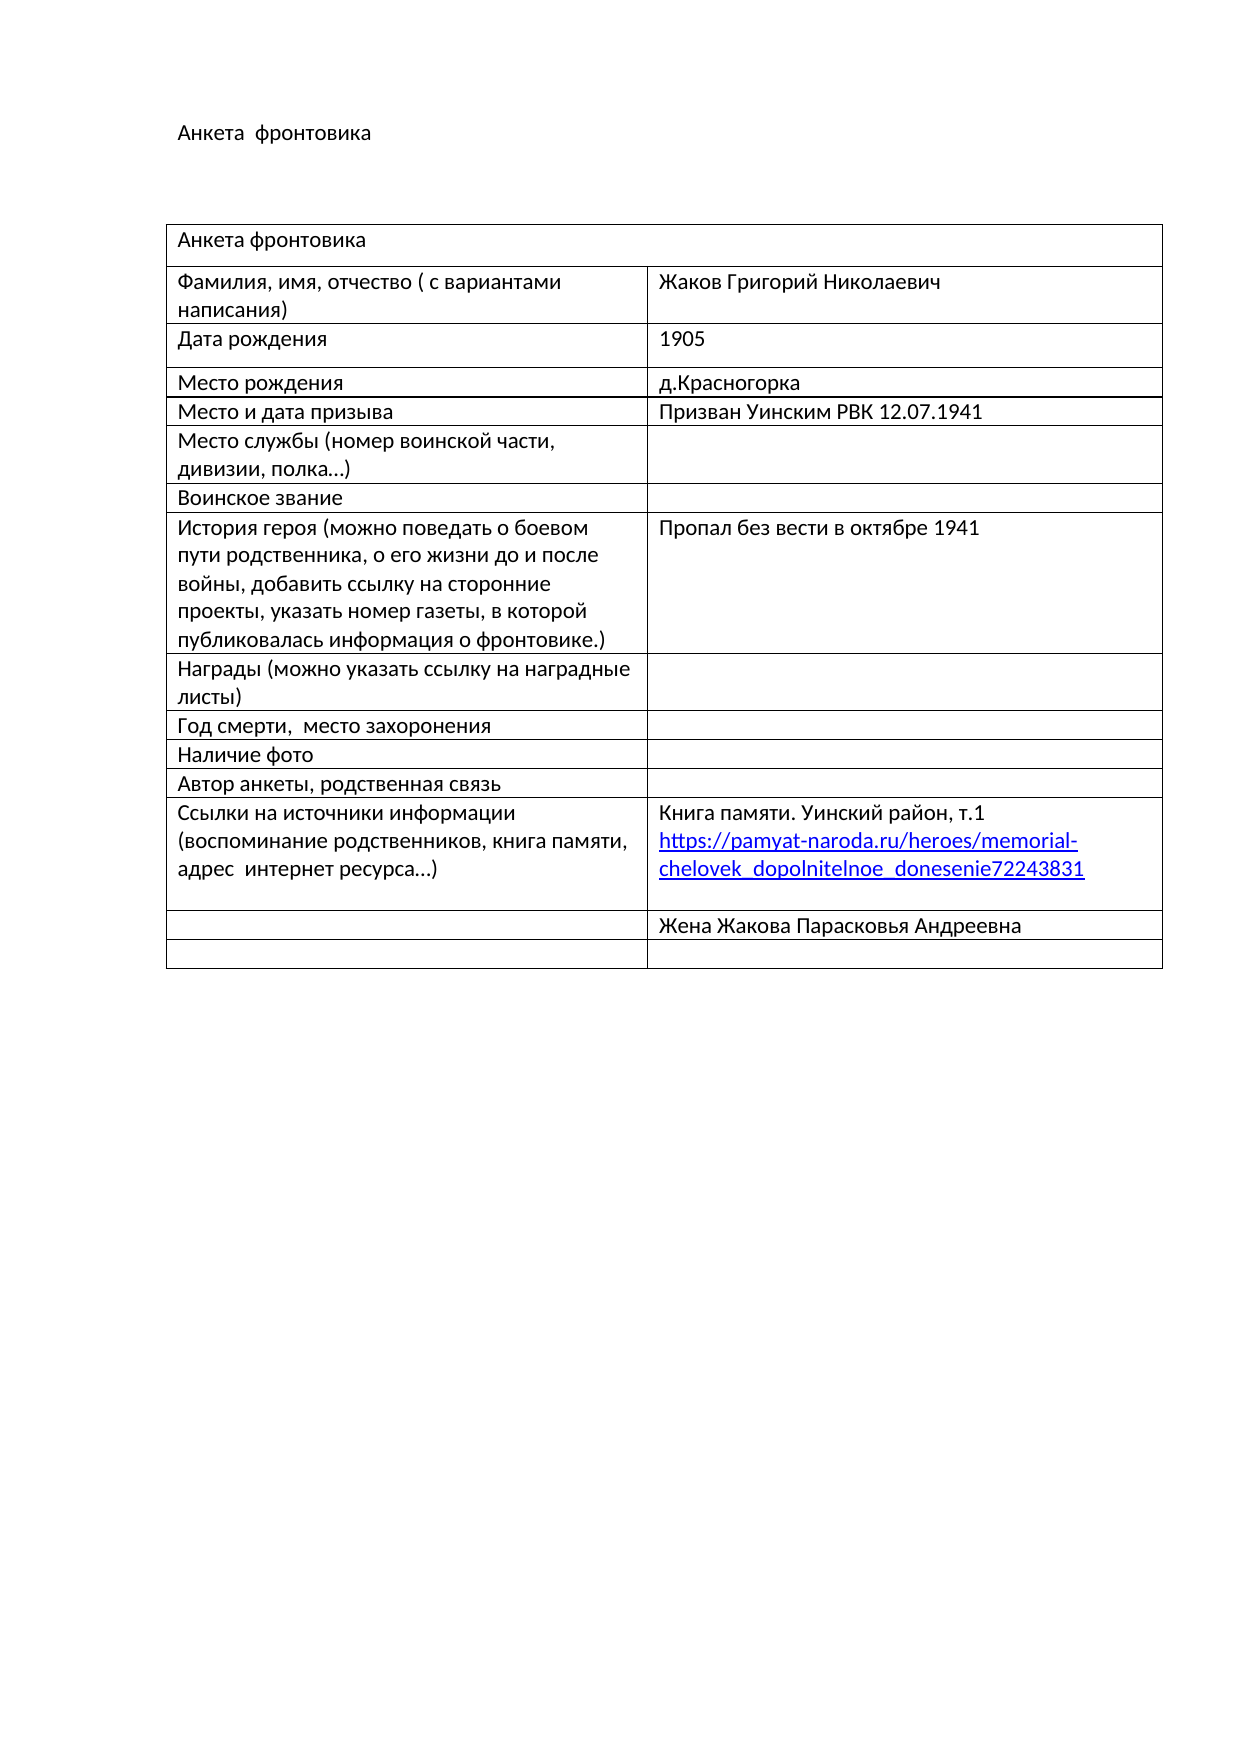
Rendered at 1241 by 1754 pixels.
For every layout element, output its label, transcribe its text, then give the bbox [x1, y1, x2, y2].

table_cell Год смерти, место захоронения [167, 711, 647, 739]
table_cell Место рождения [167, 368, 647, 396]
table_cell [648, 769, 1162, 797]
table_cell Призван Уинским РВК 12.07.1941 [648, 398, 1162, 425]
table_cell Наличие фото [167, 740, 647, 768]
table_cell Награды (можно указать ссылку на наградные листы) [167, 654, 647, 710]
table_cell Пропал без вести в октябре 1941 [648, 513, 1162, 653]
table_cell Фамилия, имя, отчество ( с вариантами написания) [167, 267, 647, 323]
table_cell [167, 911, 647, 939]
table_cell [648, 484, 1162, 512]
table_cell История героя (можно поведать о боевом пути родственника, о его жизни до и после войны, добавить ссылку на сторонние проекты, указать номер газеты, в которой публиковалась информация о фронтовике.) [167, 513, 647, 653]
text Анкета фронтовика [177, 118, 1152, 146]
table_cell Воинское звание [167, 484, 647, 512]
table_cell Место службы (номер воинской части, дивизии, полка…) [167, 426, 647, 482]
table_cell Жена Жакова Парасковья Андреевна [648, 911, 1162, 939]
table_cell [648, 740, 1162, 768]
table_cell Автор анкеты, родственная связь [167, 769, 647, 797]
table_header Анкета фронтовика [167, 225, 1162, 266]
table_cell д.Красногорка [648, 368, 1162, 396]
table_cell [648, 654, 1162, 710]
table_cell [648, 940, 1162, 968]
table_cell [648, 711, 1162, 739]
table_cell Дата рождения [167, 324, 647, 367]
table_cell Ссылки на источники информации (воспоминание родственников, книга памяти, адрес интернет ресурса…) [167, 798, 647, 910]
table_cell [167, 940, 647, 968]
table_cell Книга памяти. Уинский район, т.1 https://pamyat-naroda.ru/heroes/memorial-chelovek_dopolnitelnoe_donesenie72243831 [648, 798, 1162, 910]
table_cell [648, 426, 1162, 482]
table_cell Жаков Григорий Николаевич [648, 267, 1162, 323]
table_cell 1905 [648, 324, 1162, 367]
table_cell Место и дата призыва [167, 398, 647, 425]
